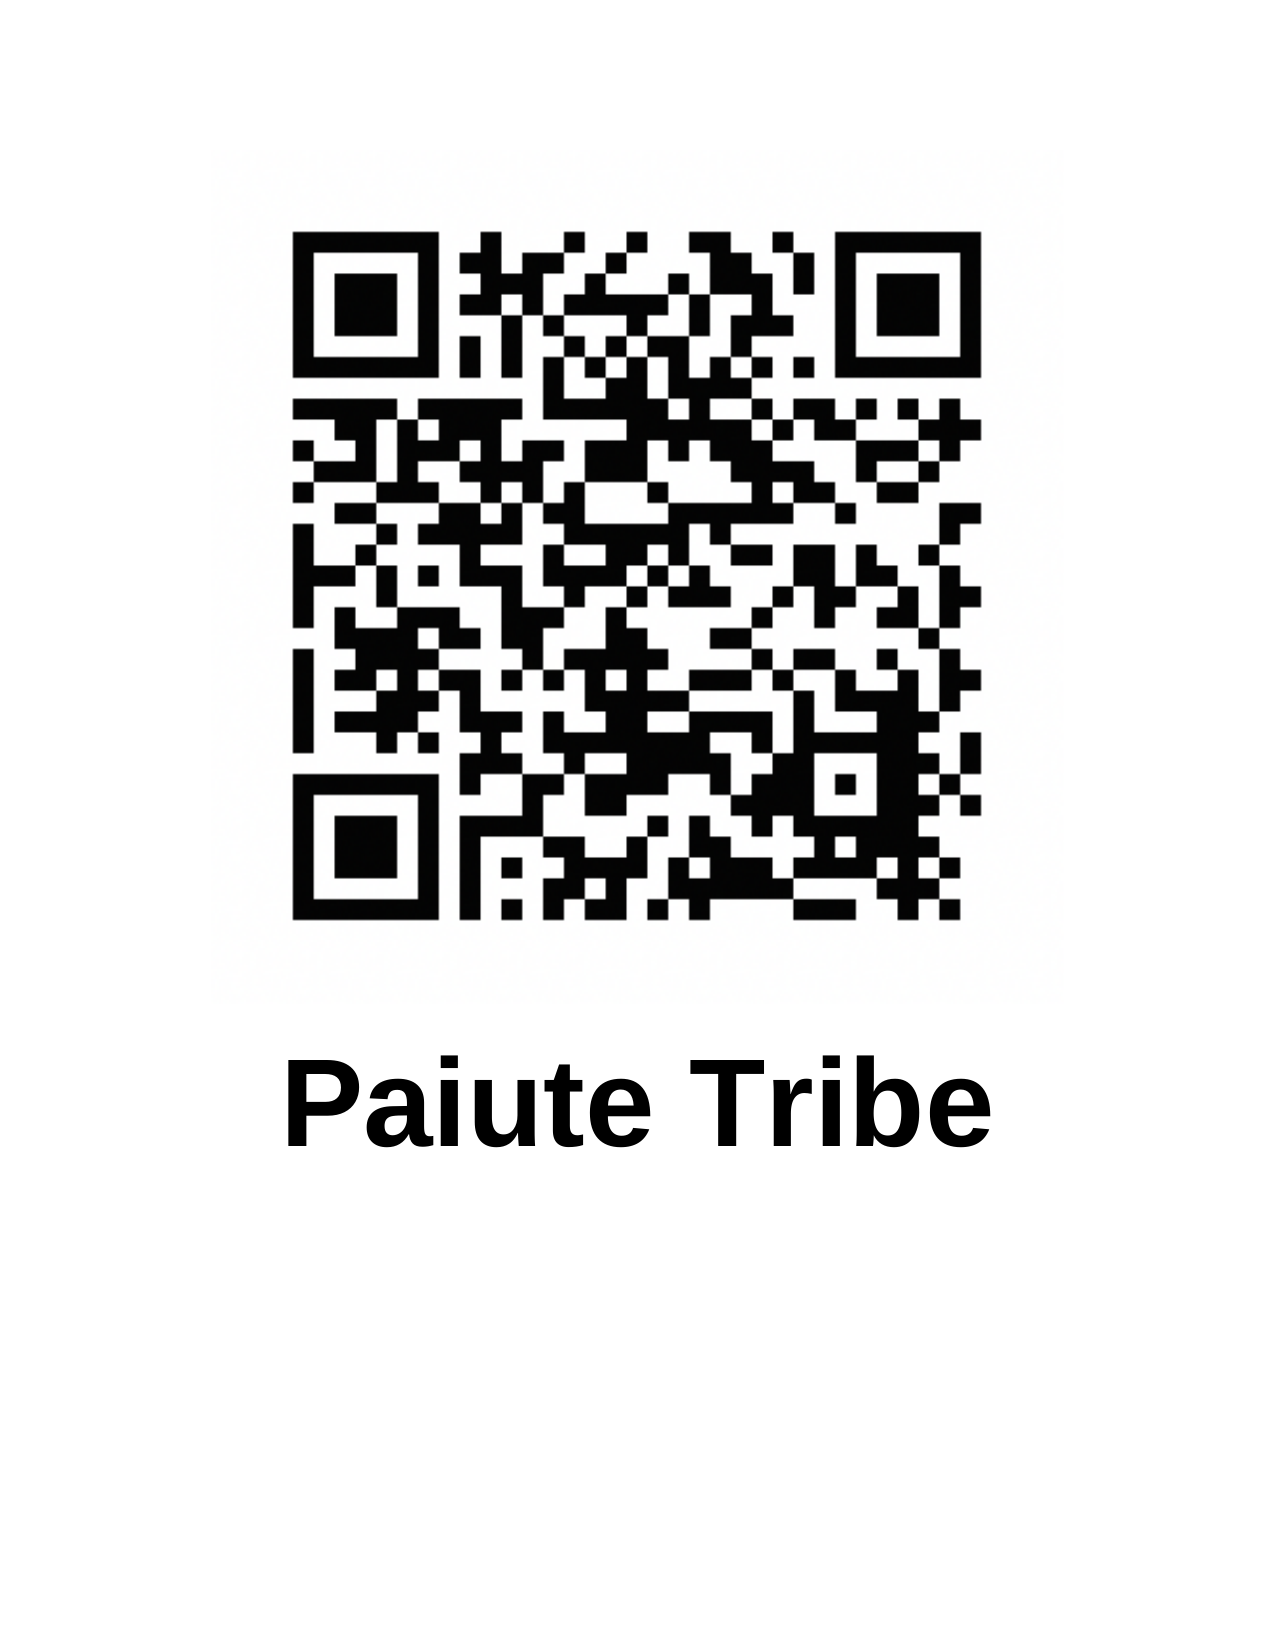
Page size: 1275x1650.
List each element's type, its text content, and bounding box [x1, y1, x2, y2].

text Paiute Tribe [150, 1029, 1125, 1173]
picture [210, 150, 1065, 1004]
